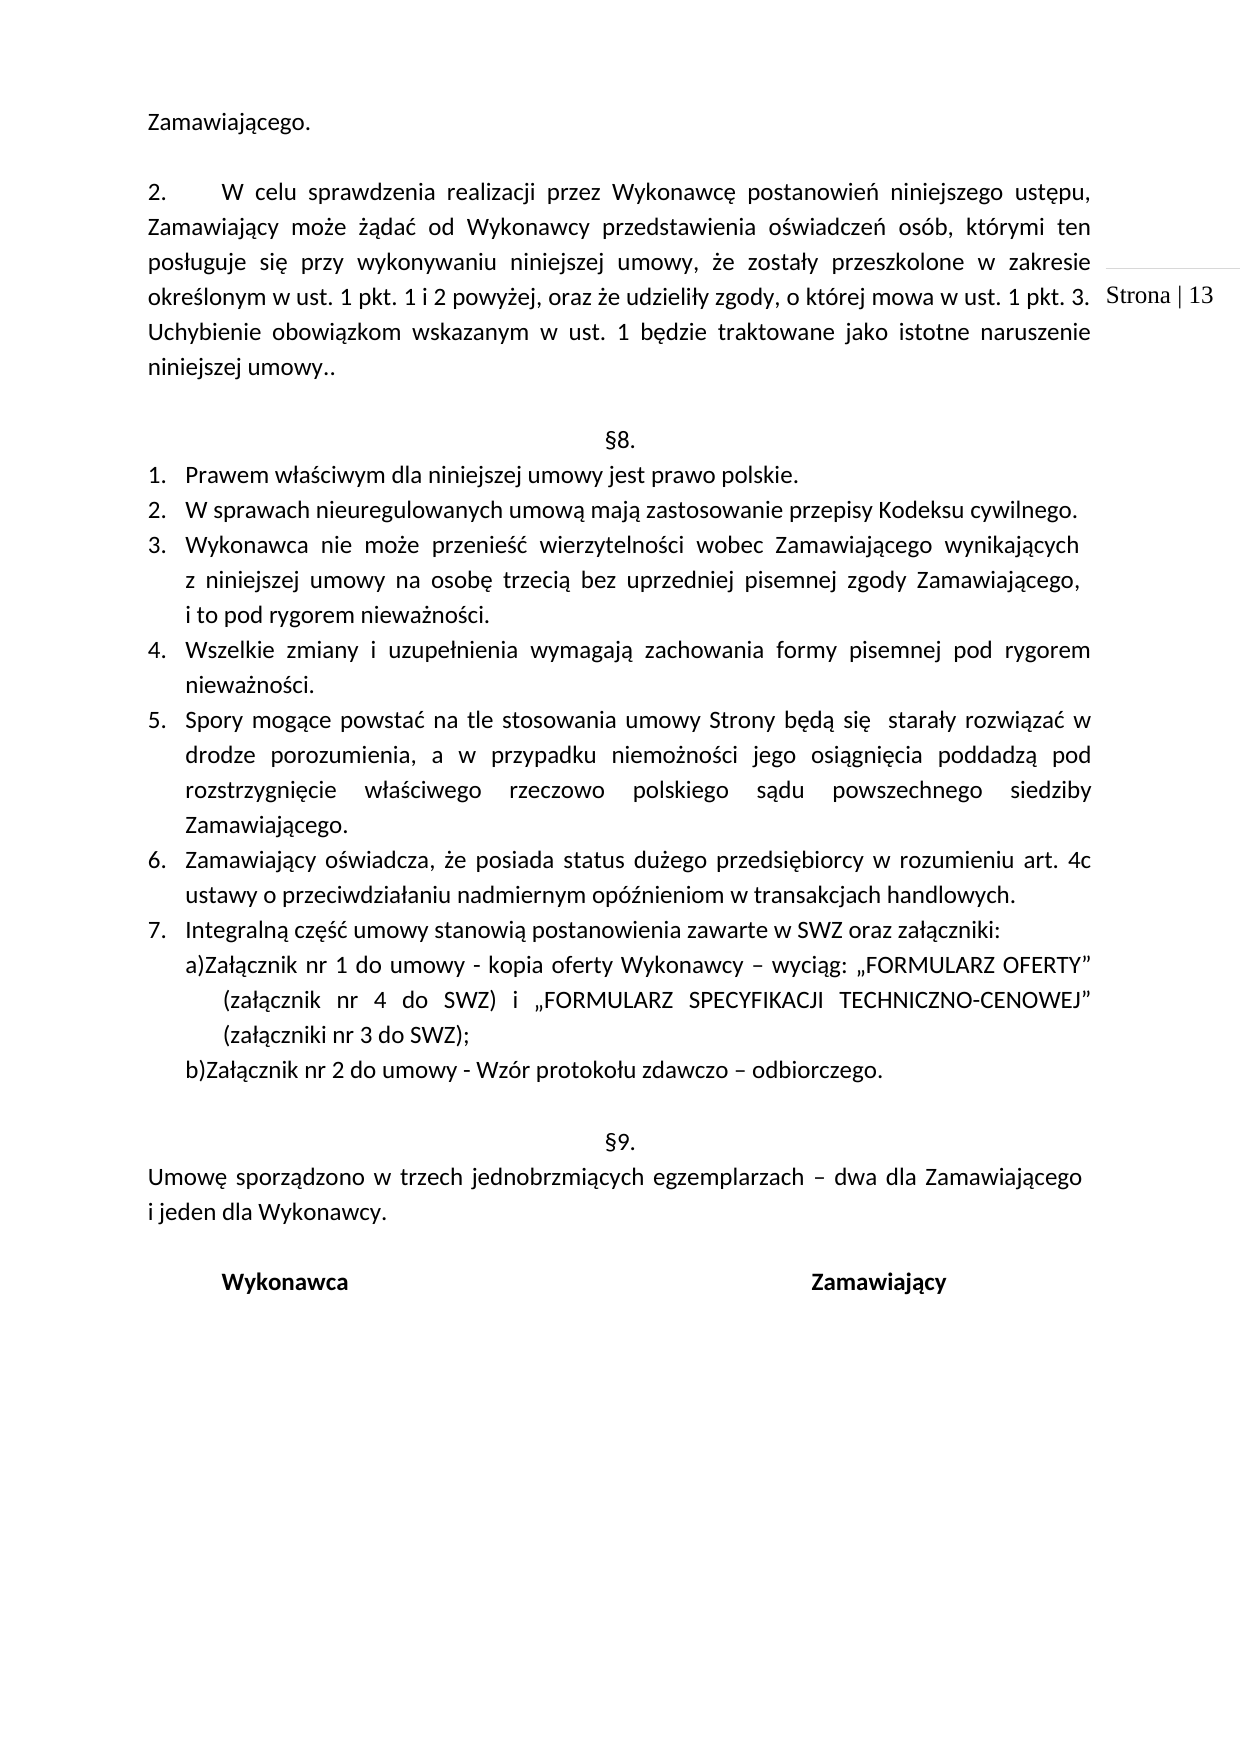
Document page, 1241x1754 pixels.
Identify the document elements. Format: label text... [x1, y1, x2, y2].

list Wszelkie zmiany i uzupełnienia wymagają zachowania formy pisemnej pod rygorem nieważności. [148, 634, 1092, 699]
list Załącznik nr 2 do umowy - Wzór protokołu zdawczo – odbiorczego. [185, 1054, 1092, 1084]
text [148, 106, 1092, 137]
list W sprawach nieuregulowanych umową mają zastosowanie przepisy Kodeksu cywilnego. [148, 494, 1092, 524]
list Integralną część umowy stanowią postanowienia zawarte w SWZ oraz załączniki: [148, 914, 1092, 944]
list Załącznik nr 1 do umowy - kopia oferty Wykonawcy – wyciąg: „FORMULARZ OFERTY” (załącznik nr 4 do SWZ) i „FORMULARZ SPECYFIKACJI TECHNICZNO-CENOWEJ” (załączniki nr 3 do SWZ); [185, 949, 1092, 1049]
list Prawem właściwym dla niniejszej umowy jest prawo polskie. [148, 459, 1092, 489]
list Spory mogące powstać na tle stosowania umowy Strony będą się starały rozwiązać w drodze porozumienia, a w przypadku niemożności jego osiągnięcia poddadzą pod rozstrzygnięcie właściwego rzeczowo polskiego sądu powszechnego siedziby Zamawiającego. [148, 704, 1092, 839]
text 2. W celu sprawdzenia realizacji przez Wykonawcę postanowień niniejszego ustępu, Zamawiający może żądać od Wykonawcy przedstawienia oświadczeń osób, którymi ten posługuje się przy wykonywaniu niniejszej umowy, że zostały przeszkolone w zakresie określonym w ust. 1 pkt. 1 i 2 powyżej, oraz że udzieliły zgody, o której mowa w ust. 1 pkt. 3. Uchybienie obowiązkom wskazanym w ust. 1 będzie traktowane jako istotne naruszenie niniejszej umowy.. [148, 176, 1092, 382]
text Umowę sporządzono w trzech jednobrzmiących egzemplarzach – dwa dla Zamawiającego i jeden dla Wykonawcy. [148, 1161, 1092, 1227]
text §8. [148, 424, 1092, 454]
text Wykonawca Zamawiający [221, 1266, 1092, 1297]
list Wykonawca nie może przenieść wierzytelności wobec Zamawiającego wynikających z niniejszej umowy na osobę trzecią bez uprzedniej pisemnej zgody Zamawiającego, i to pod rygorem nieważności. [148, 529, 1092, 629]
list Zamawiający oświadcza, że posiada status dużego przedsiębiorcy w rozumieniu art. 4c ustawy o przeciwdziałaniu nadmiernym opóźnieniom w transakcjach handlowych. [148, 844, 1092, 909]
text §9. [148, 1126, 1092, 1157]
